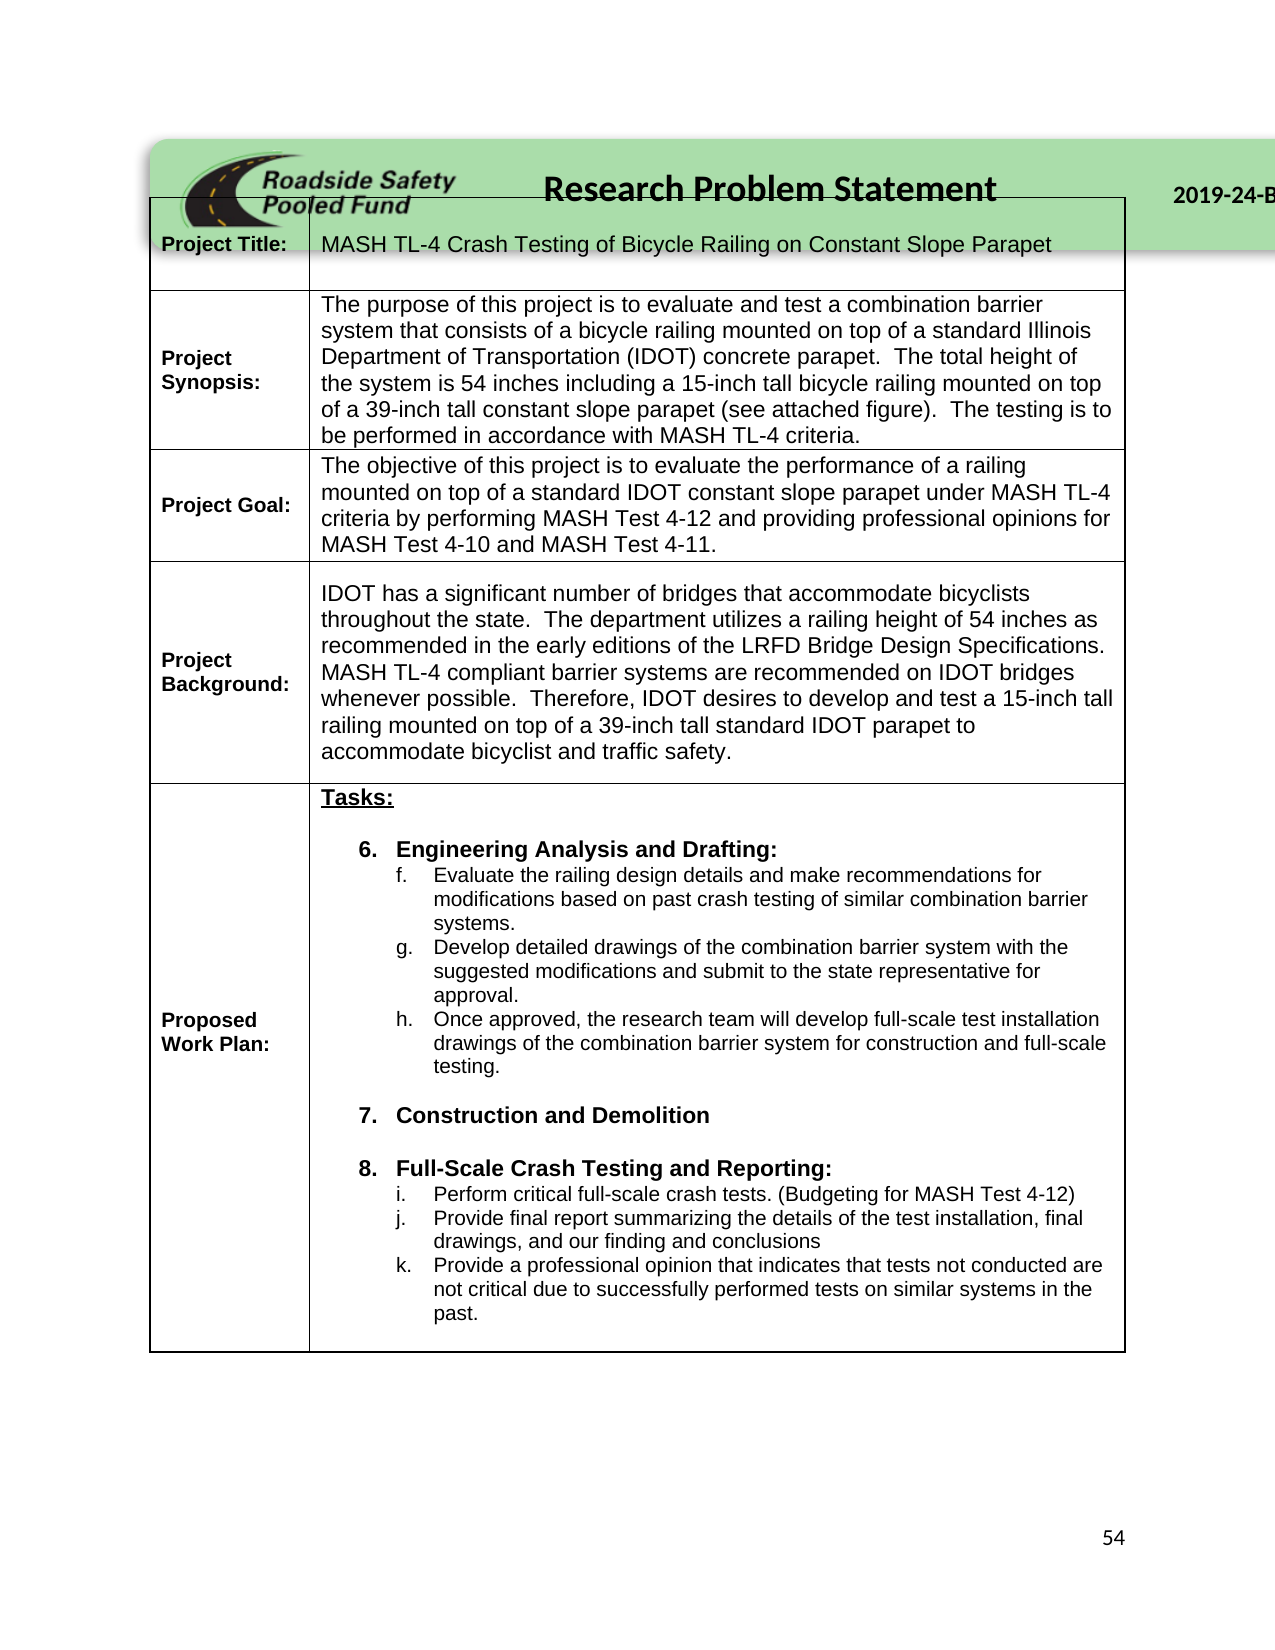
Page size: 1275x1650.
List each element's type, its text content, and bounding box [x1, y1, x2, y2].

table_cell Project Goal: [151, 450, 309, 561]
picture [921, 186, 927, 197]
table_cell Project Synopsis: [151, 291, 309, 449]
picture [753, 186, 760, 197]
picture [550, 180, 557, 188]
table_cell Tasks: Engineering Analysis and Drafting: Evaluate the railing design details and make recommendations for modifications based on past crash testing of similar combination barrier systems. Develop detailed drawings of the combination barrier system with the suggested modifications and submit to the state representative for approval. Once approved, the research team will develop full-scale test installation drawings of the combination barrier system for construction and full-scale testing. Construction and Demolition Full-Scale Crash Testing and Reporting: Perform critical full-scale crash tests. (Budgeting for MASH Test 4-12) Provide final report summarizing the details of the test installation, final drawings, and our finding and conclusions Provide a professional opinion that indicates that tests not conducted are not critical due to successfully performed tests on similar systems in the past. [310, 784, 1124, 1351]
table_cell The purpose of this project is to evaluate and test a combination barrier system that consists of a bicycle railing mounted on top of a standard Illinois Department of Transportation (IDOT) concrete parapet. The total height of the system is 54 inches including a 15-inch tall bicycle railing mounted on top of a 39-inch tall constant slope parapet (see attached figure). The testing is to be performed in accordance with MASH TL-4 criteria. [310, 291, 1124, 449]
table_cell Project Background: [151, 562, 309, 783]
table_cell Proposed Work Plan: [151, 784, 309, 1351]
picture [671, 186, 678, 197]
table_cell The objective of this project is to evaluate the performance of a railing mounted on top of a standard IDOT constant slope parapet under MASH TL-4 criteria by performing MASH Test 4-12 and providing professional opinions for MASH Test 4-10 and MASH Test 4-11. [310, 450, 1124, 561]
picture [812, 186, 818, 197]
picture [932, 186, 938, 197]
picture [150, 138, 1275, 250]
picture [801, 186, 807, 197]
table_header MASH TL-4 Crash Testing of Bicycle Railing on Constant Slope Parapet [310, 198, 1124, 289]
picture [700, 180, 707, 189]
picture [971, 186, 977, 197]
table_header Project Title: [151, 198, 309, 289]
picture [732, 186, 740, 197]
table_cell IDOT has a significant number of bridges that accommodate bicyclists throughout the state. The department utilizes a railing height of 54 inches as recommended in the early editions of the LRFD Bridge Design Specifications. MASH TL-4 compliant barrier systems are recommended on IDOT bridges whenever possible. Therefore, IDOT desires to develop and test a 15-inch tall railing mounted on top of a 39-inch tall standard IDOT parapet to accommodate bicyclist and traffic safety. [310, 562, 1124, 783]
